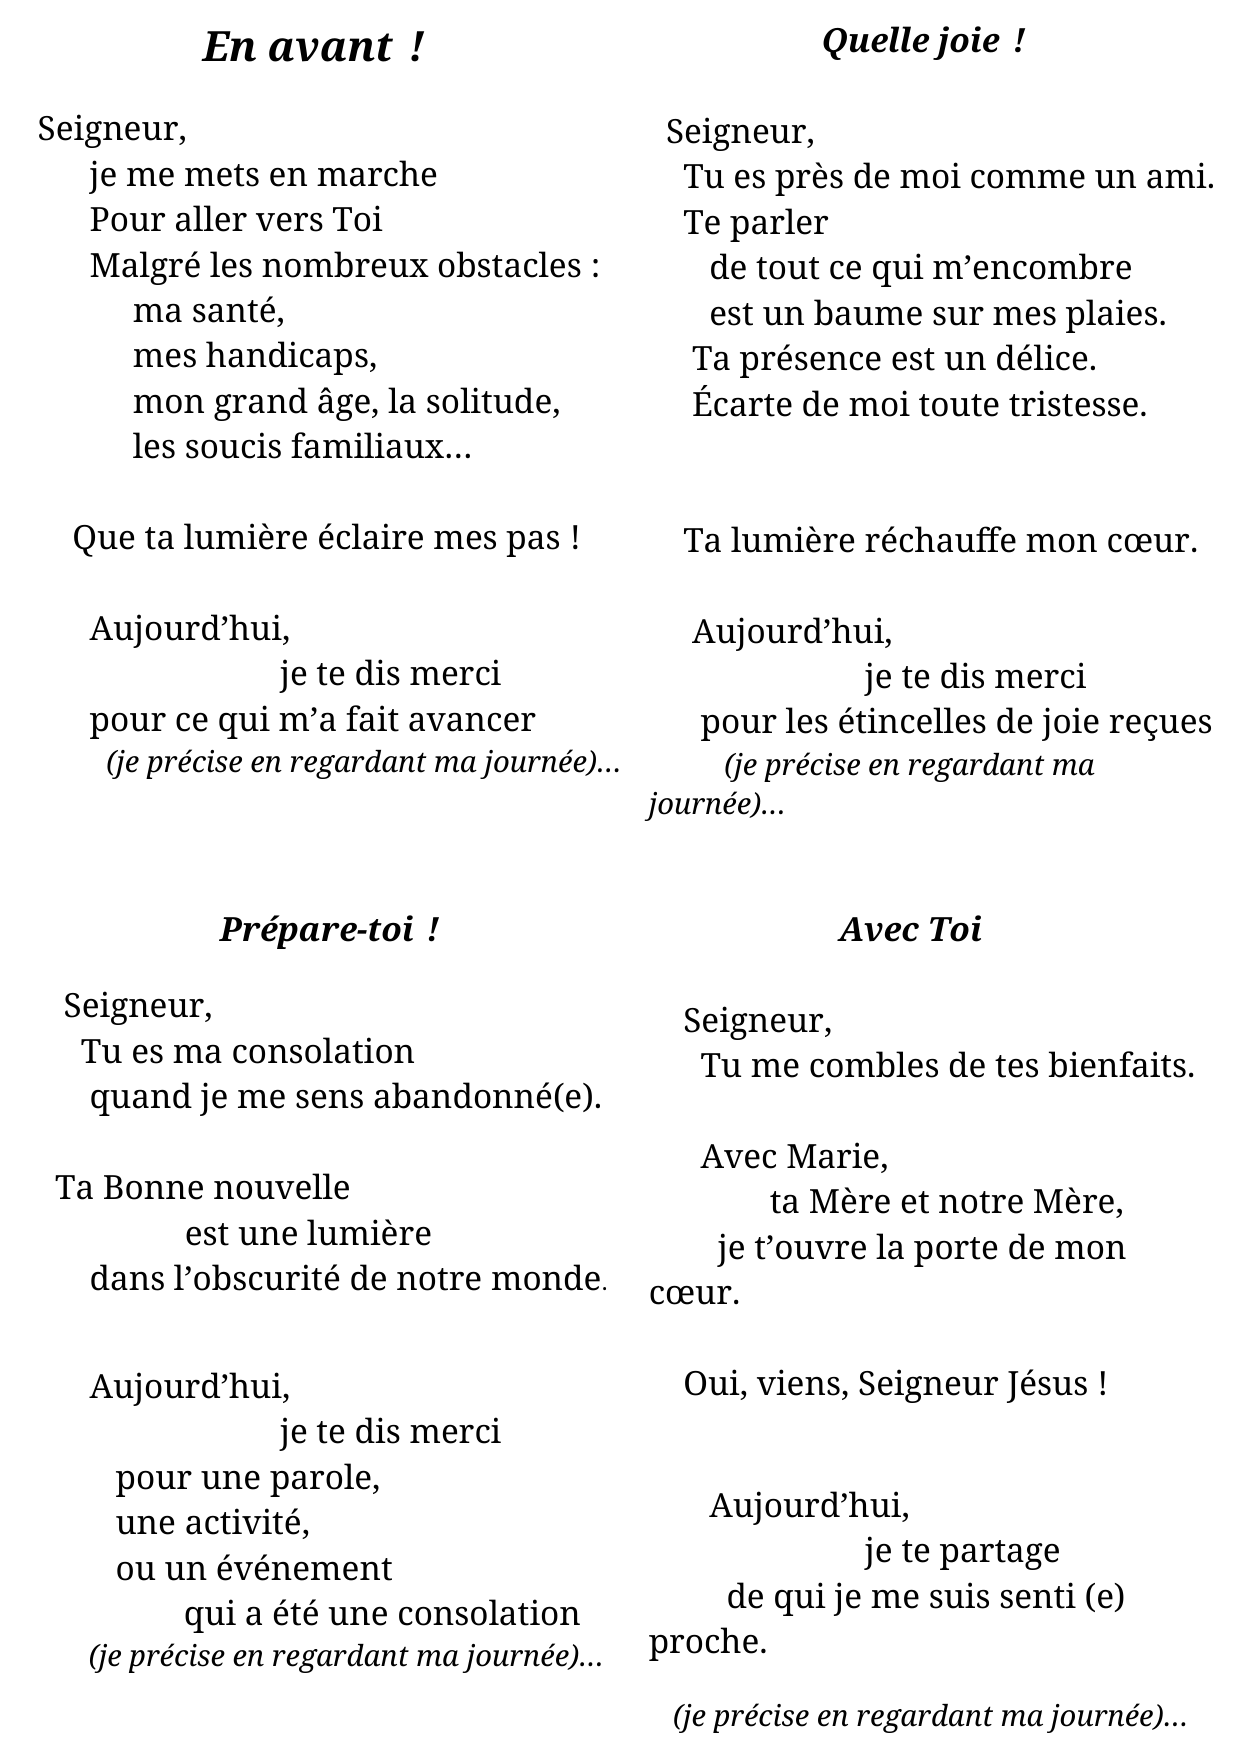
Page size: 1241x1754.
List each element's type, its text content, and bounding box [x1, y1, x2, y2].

table_header En avant ! Seigneur, je me mets en marche Pour aller vers Toi Malgré les nombreux obstacles : ma santé, mes handicaps, mon grand âge, la solitude, les soucis familiaux… Que ta lumière éclaire mes pas ! Aujourd’hui, je te dis merci pour ce qui m’a fait avancer (je précise en regardant ma journée)… [18, 17, 637, 843]
table_header Quelle joie ! Seigneur, Tu es près de moi comme un ami. Te parler de tout ce qui m’encombre est un baume sur mes plaies. Ta présence est un délice. Écarte de moi toute tristesse. Ta lumière réchauffe mon cœur. Aujourd’hui, je te dis merci pour les étincelles de joie reçues (je précise en regardant ma journée)… [637, 17, 1228, 843]
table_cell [637, 843, 1228, 1734]
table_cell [18, 843, 637, 1734]
